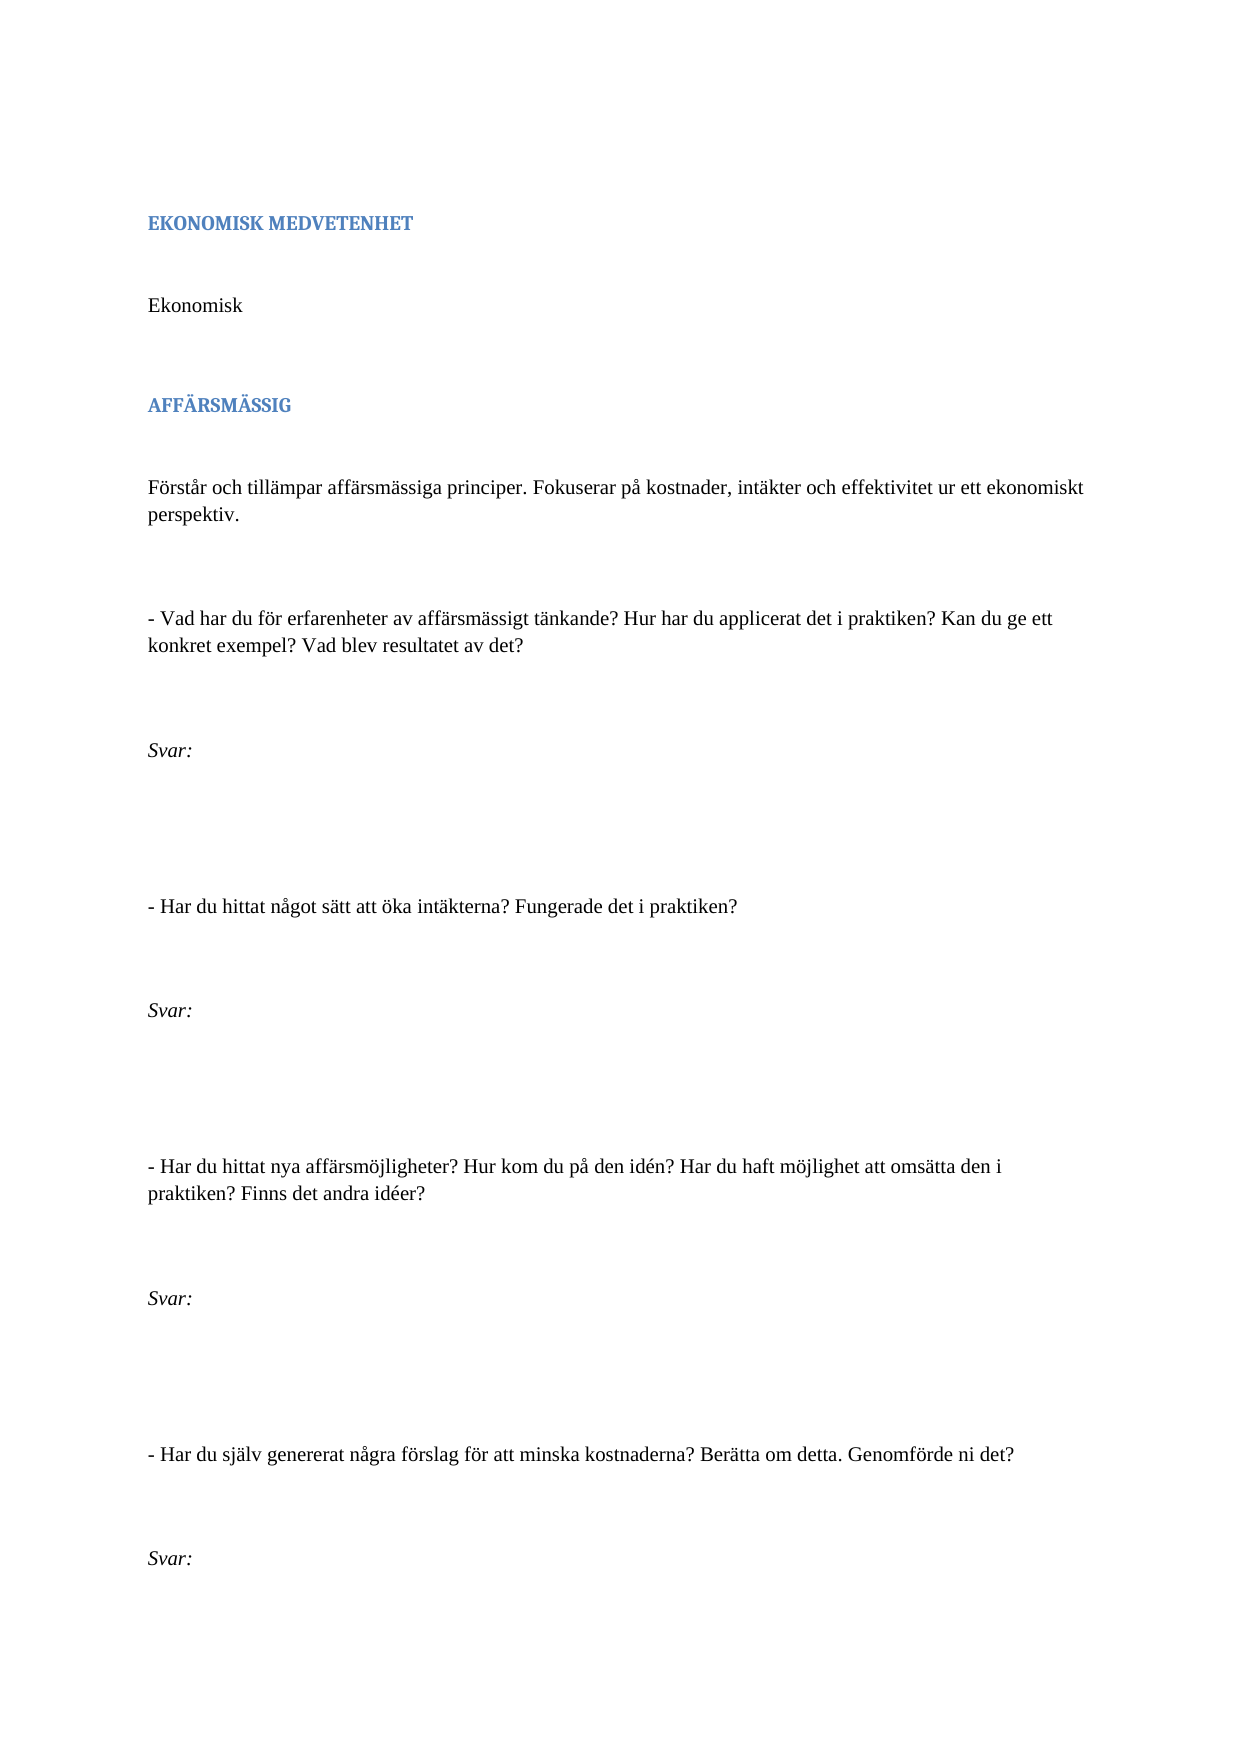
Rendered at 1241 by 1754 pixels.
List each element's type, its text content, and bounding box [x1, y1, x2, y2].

subtitle EKONOMISK MEDVETENHET [148, 212, 1092, 236]
text - Vad har du för erfarenheter av affärsmässigt tänkande? Hur har du applicerat det i praktiken? Kan du ge ett konkret exempel? Vad blev resultatet av det? [148, 603, 1092, 657]
text Svar: [148, 995, 1092, 1022]
subtitle AFFÄRSMÄSSIG [148, 394, 1092, 418]
text Svar: [148, 734, 1092, 762]
text - Har du själv genererat några förslag för att minska kostnaderna? Berätta om detta. Genomförde ni det? [148, 1439, 1092, 1466]
text Ekonomisk [148, 290, 1092, 317]
text - Har du hittat nya affärsmöjligheter? Hur kom du på den idén? Har du haft möjlighet att omsätta den i praktiken? Finns det andra idéer? [148, 1151, 1092, 1205]
text Förstår och tillämpar affärsmässiga principer. Fokuserar på kostnader, intäkter och effektivitet ur ett ekonomiskt perspektiv. [148, 472, 1092, 526]
text Svar: [148, 1282, 1092, 1309]
text Svar: [148, 1543, 1092, 1570]
text - Har du hittat något sätt att öka intäkterna? Fungerade det i praktiken? [148, 891, 1092, 918]
